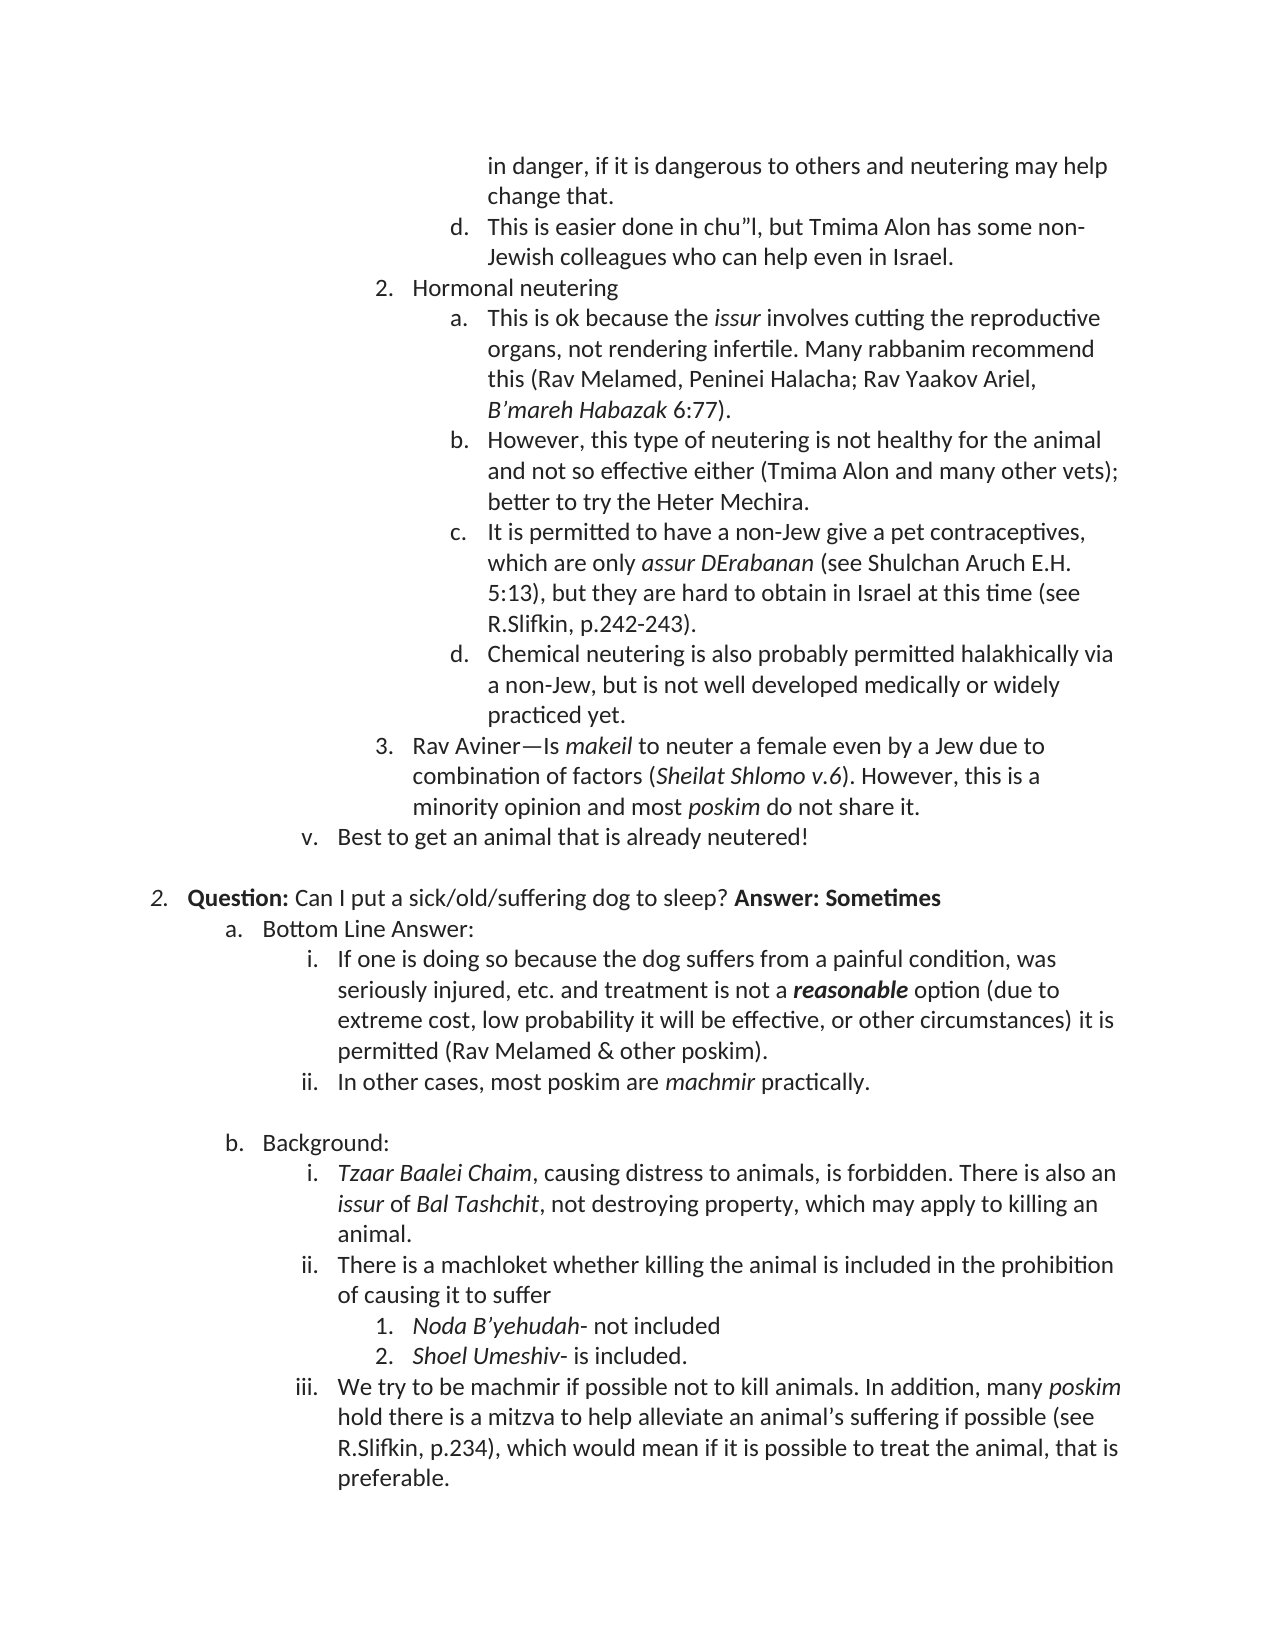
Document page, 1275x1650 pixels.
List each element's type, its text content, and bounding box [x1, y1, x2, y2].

list We try to be machmir if possible not to kill animals. In addition, many poskim hold there is a mitzva to help alleviate an animal’s suffering if possible (see R.Slifkin, p.234), which would mean if it is possible to treat the animal, that is preferable. [319, 1371, 1125, 1493]
list Rav Aviner—Is makeil to neuter a female even by a Jew due to combination of factors (Sheilat Shlomo v.6). However, this is a minority opinion and most poskim do not share it. [375, 730, 1125, 821]
list Noda B’yehudah- not included [375, 1310, 1125, 1340]
list This is ok because the issur involves cutting the reproductive organs, not rendering infertile. Many rabbanim recommend this (Rav Melamed, Peninei Halacha; Rav Yaakov Ariel, B’mareh Habazak 6:77). [450, 303, 1125, 425]
list However, this type of neutering is not healthy for the animal and not so effective either (Tmima Alon and many other vets); better to try the Heter Mechira. [450, 425, 1125, 516]
list Chemical neutering is also probably permitted halakhically via a non-Jew, but is not well developed medically or widely practiced yet. [450, 638, 1125, 730]
list Hormonal neutering [375, 272, 1125, 303]
list Bottom Line Answer: [225, 913, 1125, 943]
list In other cases, most poskim are machmir practically. [319, 1066, 1125, 1096]
list Best to get an animal that is already neutered! [319, 821, 1125, 852]
list Tzaar Baalei Chaim, causing distress to animals, is forbidden. There is also an issur of Bal Tashchit, not destroying property, which may apply to killing an animal. [319, 1157, 1125, 1249]
list This is easier done in chu”l, but Tmima Alon has some non-Jewish colleagues who can help even in Israel. [450, 211, 1125, 272]
list Background: [225, 1127, 1125, 1157]
list It is permitted to have a non-Jew give a pet contraceptives, which are only assur DErabanan (see Shulchan Aruch E.H. 5:13), but they are hard to obtain in Israel at this time (see R.Slifkin, p.242-243). [450, 516, 1125, 638]
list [450, 150, 1125, 211]
list Shoel Umeshiv- is included. [375, 1340, 1125, 1371]
list Question: Can I put a sick/old/suffering dog to sleep? Answer: Sometimes [150, 882, 1125, 913]
list If one is doing so because the dog suffers from a painful condition, was seriously injured, etc. and treatment is not a reasonable option (due to extreme cost, low probability it will be effective, or other circumstances) it is permitted (Rav Melamed & other poskim). [319, 943, 1125, 1066]
list There is a machloket whether killing the animal is included in the prohibition of causing it to suffer [319, 1249, 1125, 1310]
